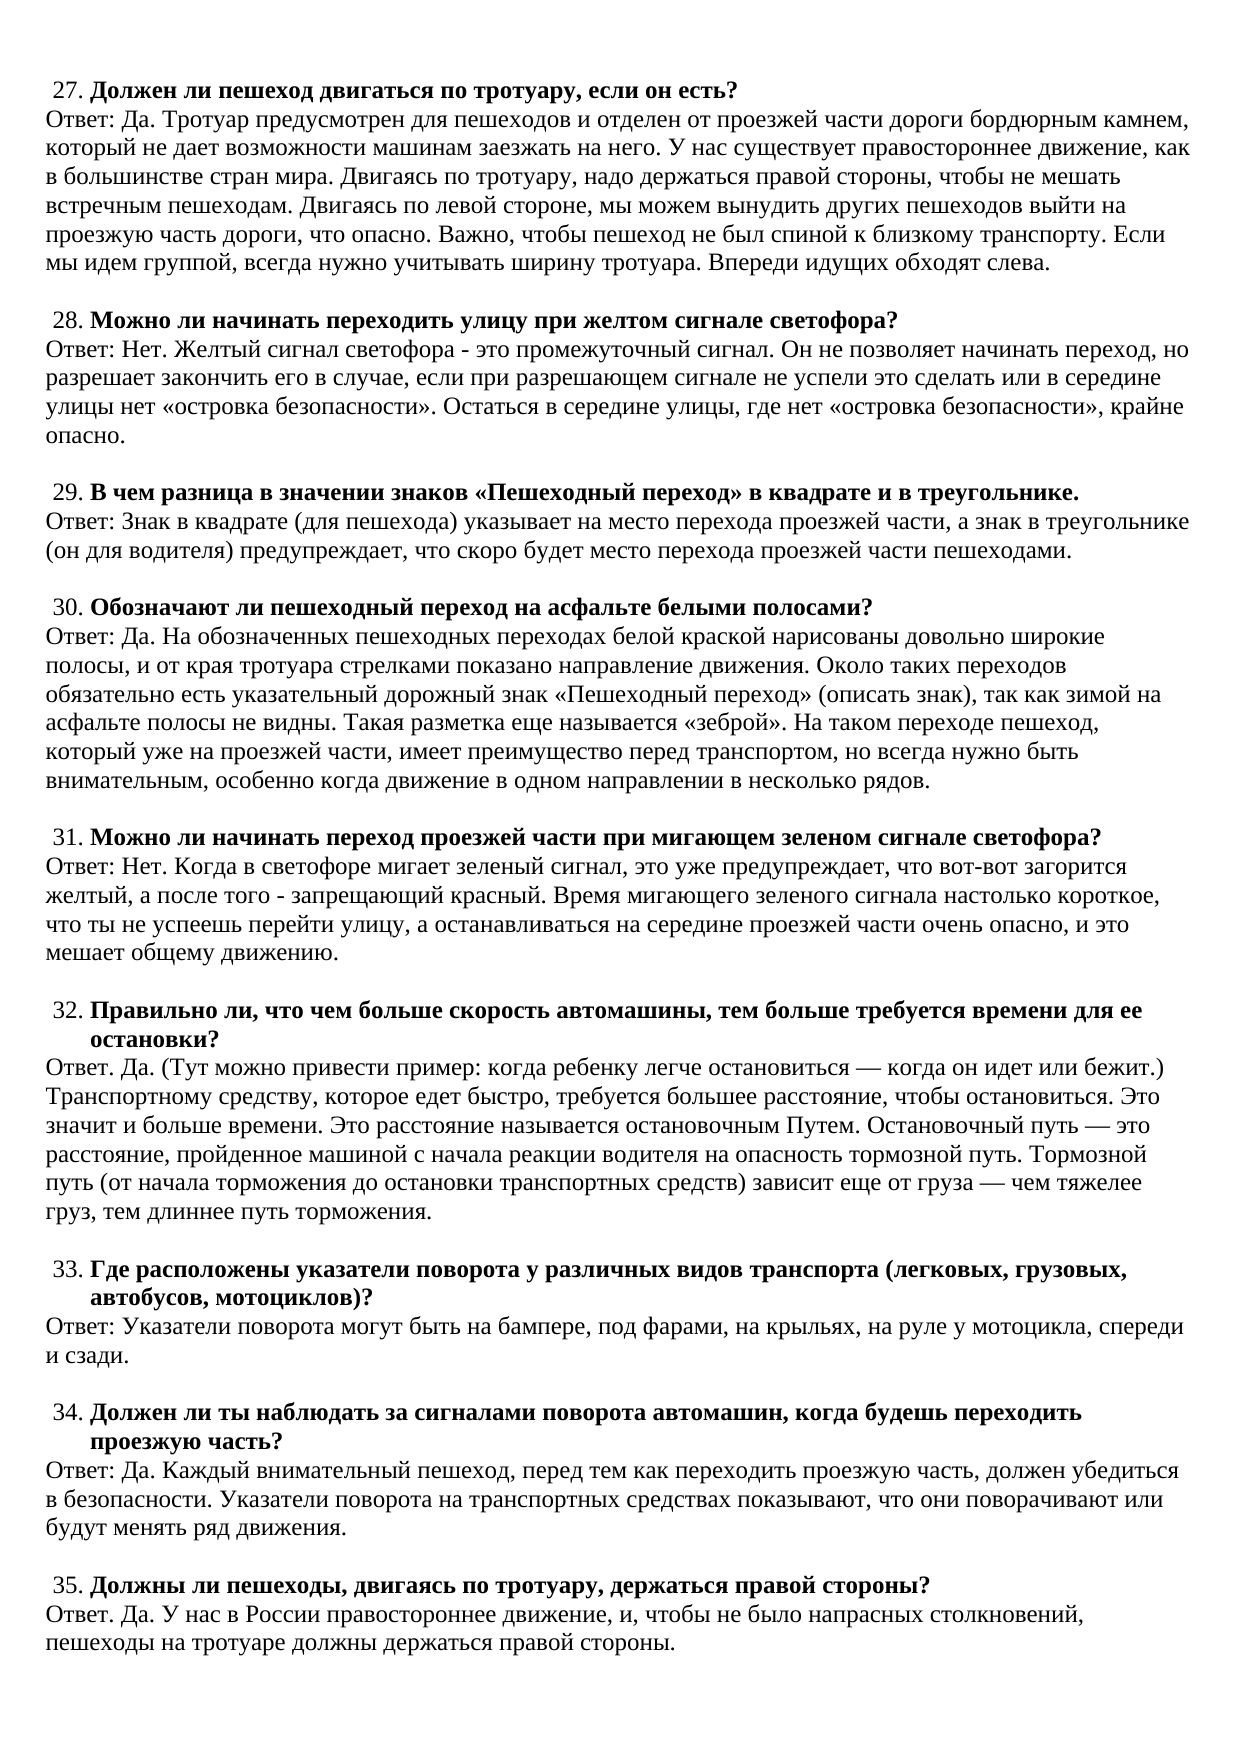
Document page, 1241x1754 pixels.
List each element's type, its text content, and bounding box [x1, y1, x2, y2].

text Ответ. Да. У нас в России правостороннее движение, и, чтобы не было напрасных столкновений, пешеходы на тротуаре должны держаться правой стороны. [45, 1599, 1196, 1656]
text Ответ: Знак в квадрате (для пешехода) указывает на место перехода проезжей части, а знак в треугольнике (он для водителя) предупреждает, что скоро будет место перехода проезжей части пешеходами. [45, 506, 1196, 564]
list Обозначают ли пешеходный переход на асфальте белыми полосами? [52, 592, 1196, 621]
list Где расположены указатели поворота у различных видов транспорта (легковых, грузовых, автобусов, мотоциклов)? [52, 1254, 1196, 1311]
text Ответ: Нет. Желтый сигнал светофора - это промежуточный сигнал. Он не позволяет начинать переход, но разрешает закончить его в случае, если при разрешающем сигнале не успели это сделать или в середине улицы нет «островка безопасности». Остаться в середине улицы, где нет «островка безопасности», крайне опасно. [45, 334, 1196, 449]
list Должны ли пешеходы, двигаясь по тротуару, держаться правой стороны? [52, 1570, 1196, 1599]
text Ответ. Да. (Тут можно привести пример: когда ребенку легче остановиться — когда он идет или бежит.) Транспортному средству, которое едет быстро, требуется большее расстояние, чтобы остановиться. Это значит и больше времени. Это расстояние называется остановочным Путем. Остановочный путь — это расстояние, пройденное машиной с начала реакции водителя на опасность тормозной путь. Тормозной путь (от начала торможения до остановки транспортных средств) зависит еще от груза — чем тяжелее груз, тем длиннее путь торможения. [45, 1052, 1196, 1225]
text Ответ: Указатели поворота могут быть на бампере, под фарами, на крыльях, на руле у мотоцикла, спереди и сзади. [45, 1311, 1196, 1369]
list Должен ли пешеход двигаться по тротуару, если он есть? [52, 75, 1196, 104]
text Ответ: Нет. Когда в светофоре мигает зеленый сигнал, это уже предупреждает, что вот-вот загорится желтый, а после того - запрещающий красный. Время мигающего зеленого сигнала настолько короткое, что ты не успеешь перейти улицу, а останавливаться на середине проезжей части очень опасно, и это мешает общему движению. [45, 851, 1196, 966]
text Ответ: Да. На обозначенных пешеходных переходах белой краской нарисованы довольно широкие полосы, и от края тротуара стрелками показано направление движения. Около таких переходов обязательно есть указательный дорожный знак «Пешеходный переход» (описать знак), так как зимой на асфальте полосы не видны. Такая разметка еще называется «зеброй». На таком переходе пешеход, который уже на проезжей части, имеет преимущество перед транспортом, но всегда нужно быть внимательным, особенно когда движение в одном направлении в несколько рядов. [45, 621, 1196, 794]
list Можно ли начинать переход проезжей части при мигающем зеленом сигнале светофора? [52, 822, 1196, 851]
list Можно ли начинать переходить улицу при желтом сигнале светофора? [52, 305, 1196, 334]
list Должен ли ты наблюдать за сигналами поворота автомашин, когда будешь переходить проезжую часть? [52, 1397, 1196, 1455]
text Ответ: Да. Тротуар предусмотрен для пешеходов и отделен от проезжей части дороги бордюрным камнем, который не дает возможности машинам заезжать на него. У нас существует правостороннее движение, как в большинстве стран мира. Двигаясь по тротуару, надо держаться правой стороны, чтобы не мешать встречным пешеходам. Двигаясь по левой стороне, мы можем вынудить других пешеходов выйти на проезжую часть дороги, что опасно. Важно, чтобы пешеход не был спиной к близкому транспорту. Если мы идем группой, всегда нужно учитывать ширину тротуара. Впереди идущих обходят слева. [45, 104, 1196, 276]
list Правильно ли, что чем больше скорость автомашины, тем больше требуется времени для ее остановки? [52, 995, 1196, 1052]
list В чем разница в значении знаков «Пешеходный переход» в квадрате и в треугольнике. [52, 477, 1196, 506]
text Ответ: Да. Каждый внимательный пешеход, перед тем как переходить проезжую часть, должен убедиться в безопасности. Указатели поворота на транспортных средствах показывают, что они поворачивают или будут менять ряд движения. [45, 1455, 1196, 1541]
